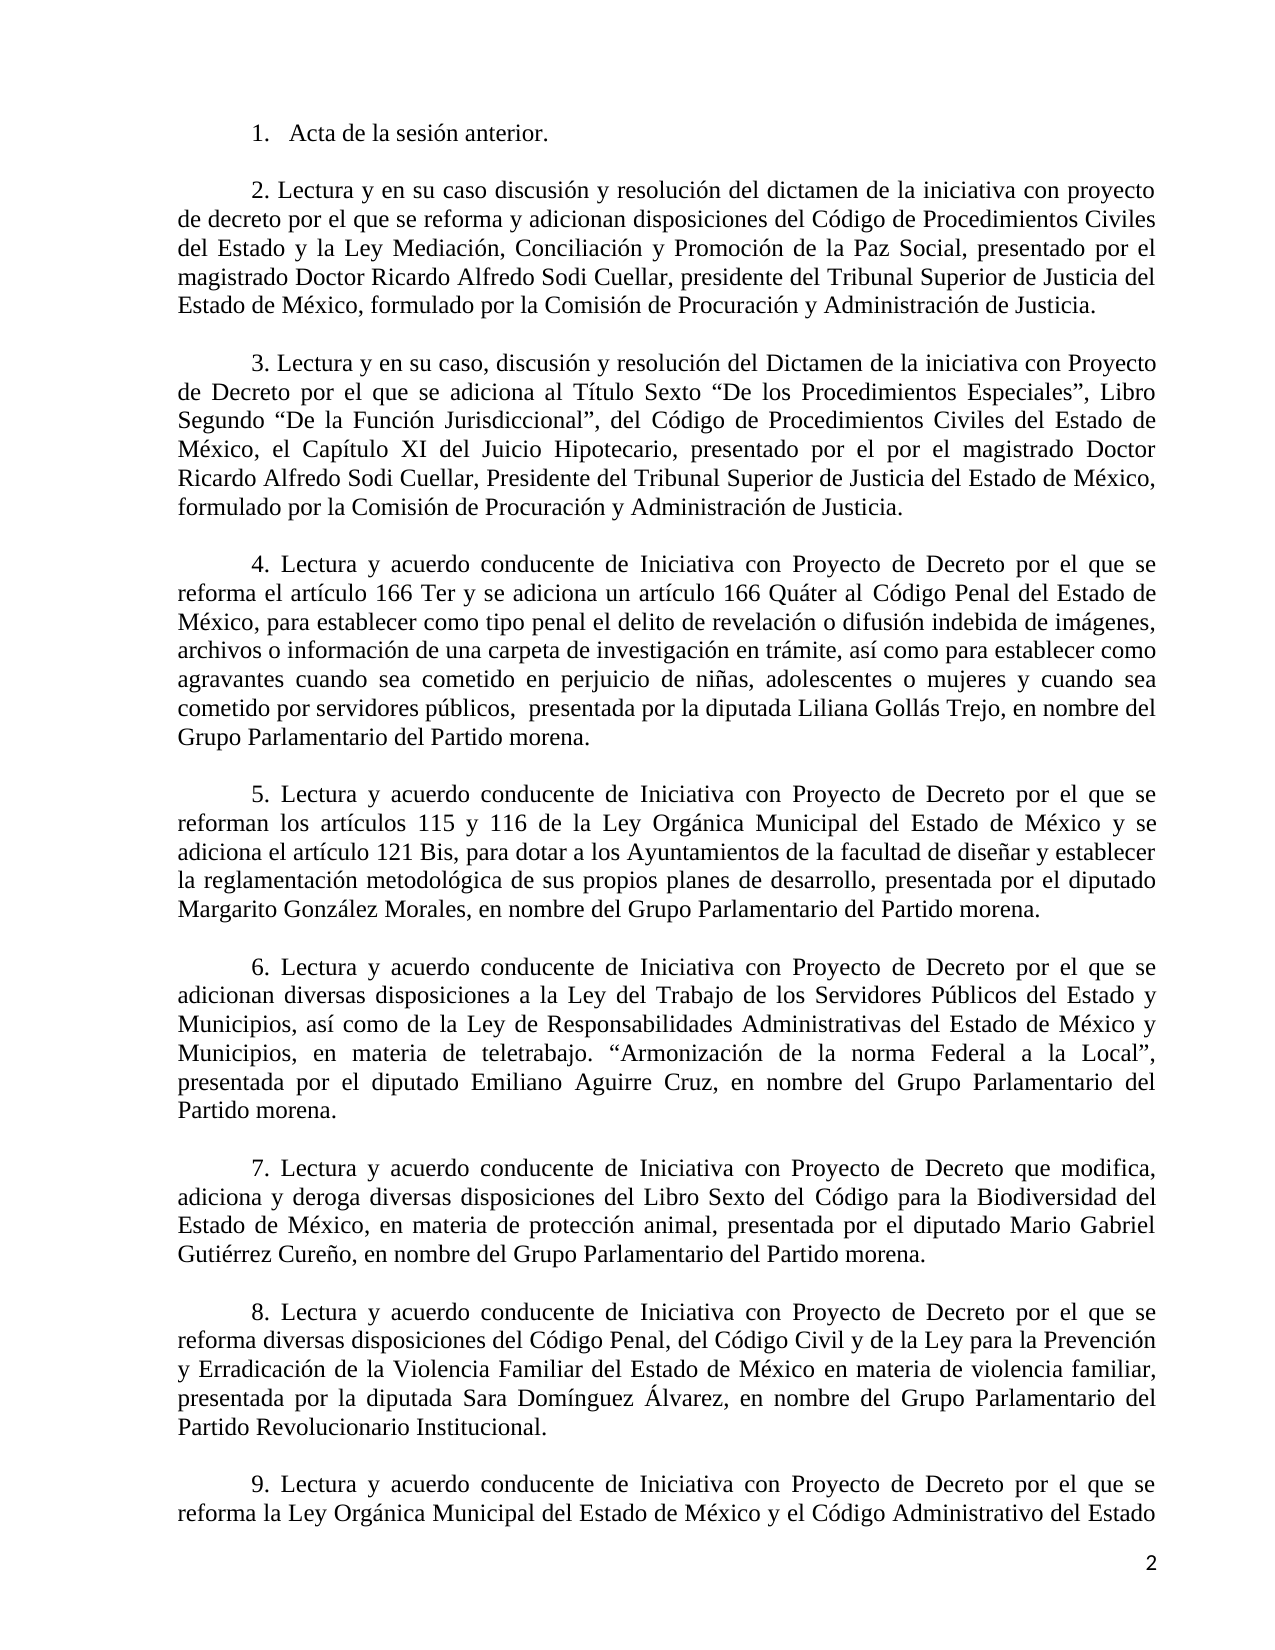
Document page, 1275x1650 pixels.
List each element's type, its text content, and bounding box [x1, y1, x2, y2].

text 6. Lectura y acuerdo conducente de Iniciativa con Proyecto de Decreto por el que se adicionan diversas disposiciones a la Ley del Trabajo de los Servidores Públicos del Estado y Municipios, así como de la Ley de Responsabilidades Administrativas del Estado de México y Municipios, en materia de teletrabajo. “Armonización de la norma Federal a la Local”, presentada por el diputado Emiliano Aguirre Cruz, en nombre del Grupo Parlamentario del Partido morena. [177, 952, 1157, 1124]
text 5. Lectura y acuerdo conducente de Iniciativa con Proyecto de Decreto por el que se reforman los artículos 115 y 116 de la Ley Orgánica Municipal del Estado de México y se adiciona el artículo 121 Bis, para dotar a los Ayuntamientos de la facultad de diseñar y establecer la reglamentación metodológica de sus propios planes de desarrollo, presentada por el diputado Margarito González Morales, en nombre del Grupo Parlamentario del Partido morena. [177, 779, 1157, 923]
list Acta de la sesión anterior. [251, 118, 1157, 147]
text 7. Lectura y acuerdo conducente de Iniciativa con Proyecto de Decreto que modifica, adiciona y deroga diversas disposiciones del Libro Sexto del Código para la Biodiversidad del Estado de México, en materia de protección animal, presentada por el diputado Mario Gabriel Gutiérrez Cureño, en nombre del Grupo Parlamentario del Partido morena. [177, 1153, 1157, 1268]
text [177, 1469, 1157, 1527]
text 8. Lectura y acuerdo conducente de Iniciativa con Proyecto de Decreto por el que se reforma diversas disposiciones del Código Penal, del Código Civil y de la Ley para la Prevención y Erradicación de la Violencia Familiar del Estado de México en materia de violencia familiar, presentada por la diputada Sara Domínguez Álvarez, en nombre del Grupo Parlamentario del Partido Revolucionario Institucional. [177, 1297, 1157, 1441]
text 4. Lectura y acuerdo conducente de Iniciativa con Proyecto de Decreto por el que se reforma el artículo 166 Ter y se adiciona un artículo 166 Quáter al Código Penal del Estado de México, para establecer como tipo penal el delito de revelación o difusión indebida de imágenes, archivos o información de una carpeta de investigación en trámite, así como para establecer como agravantes cuando sea cometido en perjuicio de niñas, adolescentes o mujeres y cuando sea cometido por servidores públicos, presentada por la diputada Liliana Gollás Trejo, en nombre del Grupo Parlamentario del Partido morena. [177, 549, 1157, 751]
text 2. Lectura y en su caso discusión y resolución del dictamen de la iniciativa con proyecto de decreto por el que se reforma y adicionan disposiciones del Código de Procedimientos Civiles del Estado y la Ley Mediación, Conciliación y Promoción de la Paz Social, presentado por el magistrado Doctor Ricardo Alfredo Sodi Cuellar, presidente del Tribunal Superior de Justicia del Estado de México, formulado por la Comisión de Procuración y Administración de Justicia. [177, 176, 1157, 319]
text 3. Lectura y en su caso, discusión y resolución del Dictamen de la iniciativa con Proyecto de Decreto por el que se adiciona al Título Sexto “De los Procedimientos Especiales”, Libro Segundo “De la Función Jurisdiccional”, del Código de Procedimientos Civiles del Estado de México, el Capítulo XI del Juicio Hipotecario, presentado por el por el magistrado Doctor Ricardo Alfredo Sodi Cuellar, Presidente del Tribunal Superior de Justicia del Estado de México, formulado por la Comisión de Procuración y Administración de Justicia. [177, 348, 1157, 521]
